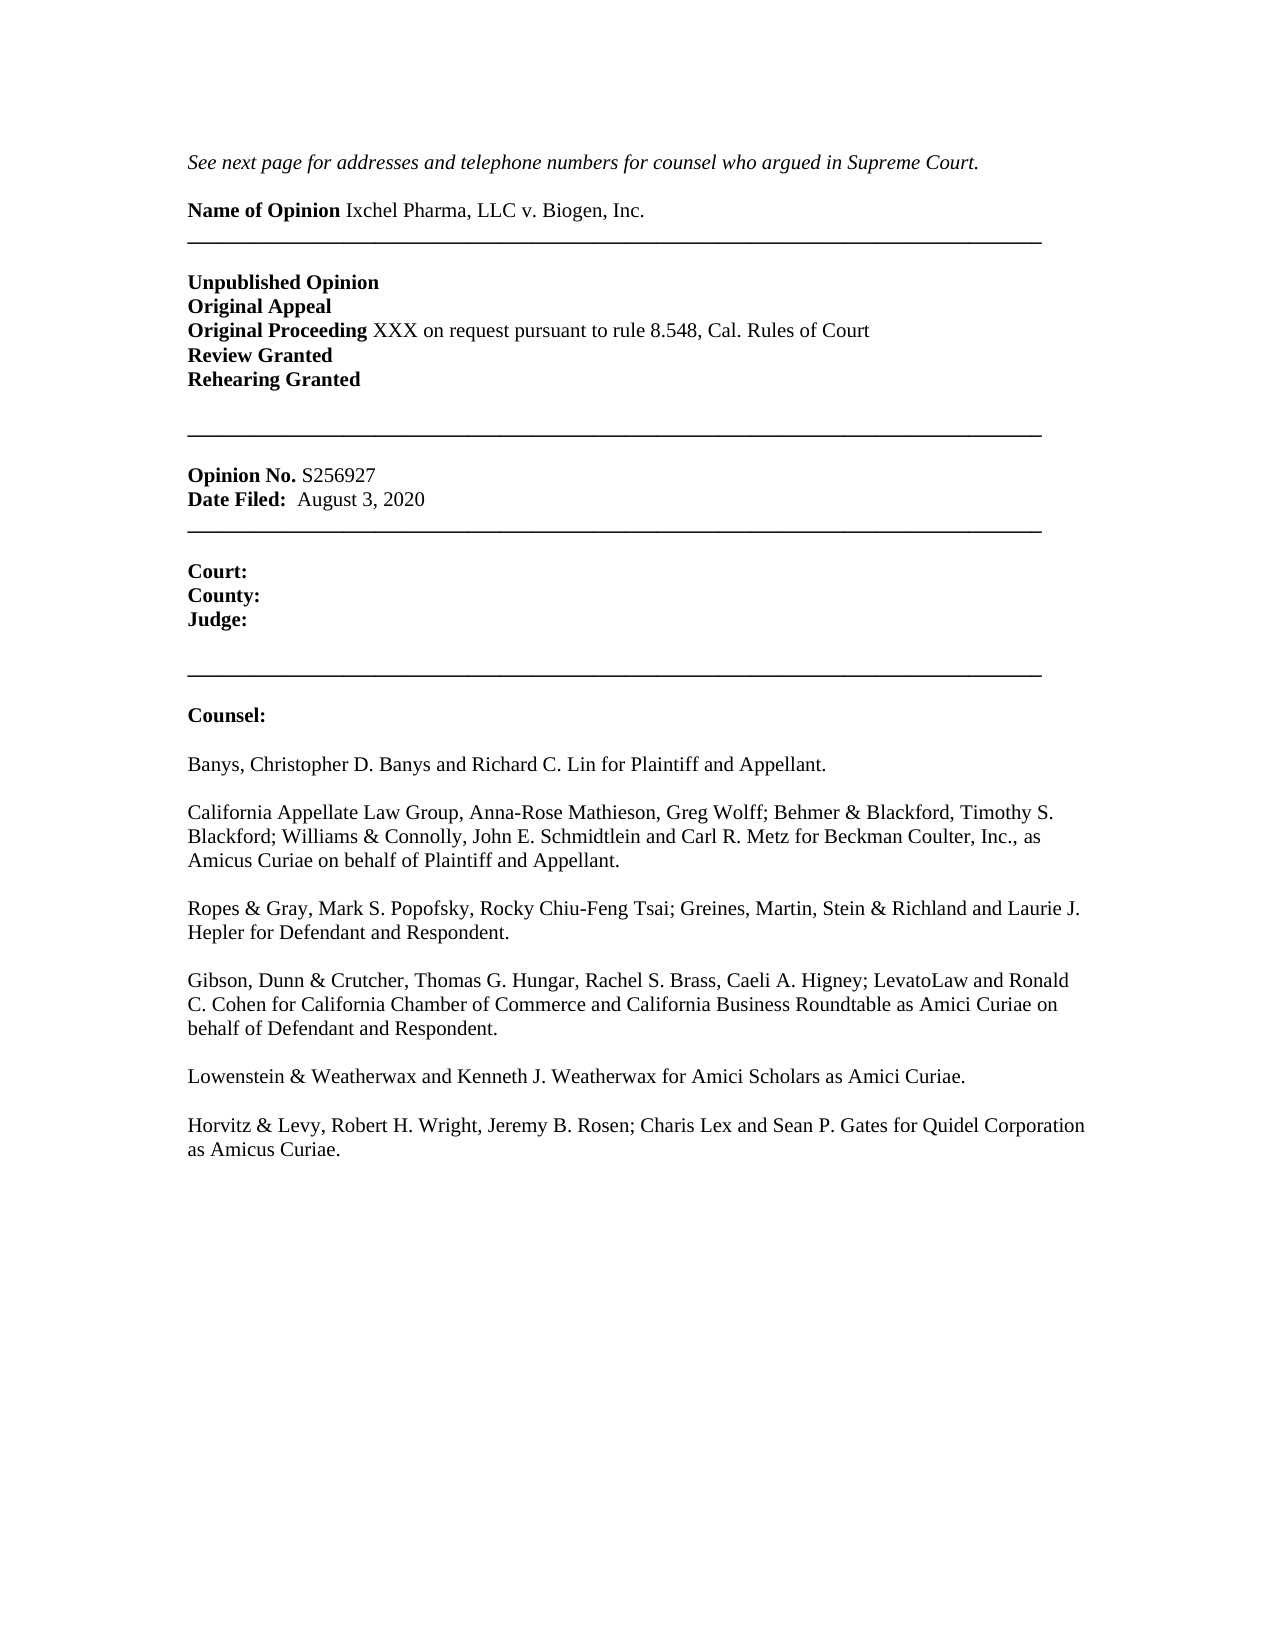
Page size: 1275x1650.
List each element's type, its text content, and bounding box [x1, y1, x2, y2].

text Counsel: [187, 703, 1087, 727]
text Banys, Christopher D. Banys and Richard C. Lin for Plaintiff and Appellant. [187, 752, 1087, 776]
text See next page for addresses and telephone numbers for counsel who argued in Supreme Court. [187, 150, 1087, 174]
text Gibson, Dunn & Crutcher, Thomas G. Hungar, Rachel S. Brass, Caeli A. Higney; LevatoLaw and Ronald C. Cohen for California Chamber of Commerce and California Business Roundtable as Amici Curiae on behalf of Defendant and Respondent. [187, 968, 1087, 1040]
text Date Filed: August 3, 2020 [187, 487, 1087, 511]
text __________________________________________________________________________________ [187, 655, 1087, 679]
text California Appellate Law Group, Anna-Rose Mathieson, Greg Wolff; Behmer & Blackford, Timothy S. Blackford; Williams & Connolly, John E. Schmidtlein and Carl R. Metz for Beckman Coulter, Inc., as Amicus Curiae on behalf of Plaintiff and Appellant. [187, 800, 1087, 872]
text Court: [187, 559, 1087, 583]
text __________________________________________________________________________________ [187, 415, 1087, 439]
text Original Appeal [187, 294, 1087, 318]
text Review Granted [187, 342, 1087, 367]
text Name of Opinion Ixchel Pharma, LLC v. Biogen, Inc. __________________________________________________________________________________ [187, 198, 1087, 246]
text County: [187, 583, 1087, 607]
text Original Proceeding XXX on request pursuant to rule 8.548, Cal. Rules of Court [187, 318, 1087, 342]
text Horvitz & Levy, Robert H. Wright, Jeremy B. Rosen; Charis Lex and Sean P. Gates for Quidel Corporation as Amicus Curiae. [187, 1112, 1087, 1161]
text Lowenstein & Weatherwax and Kenneth J. Weatherwax for Amici Scholars as Amici Curiae. [187, 1064, 1087, 1088]
text Rehearing Granted [187, 367, 1087, 391]
text Unpublished Opinion [187, 270, 1087, 294]
text Judge: [187, 607, 1087, 631]
text Ropes & Gray, Mark S. Popofsky, Rocky Chiu-Feng Tsai; Greines, Martin, Stein & Richland and Laurie J. Hepler for Defendant and Respondent. [187, 896, 1087, 944]
text Opinion No. S256927 [187, 463, 1087, 487]
text __________________________________________________________________________________ [187, 511, 1087, 535]
